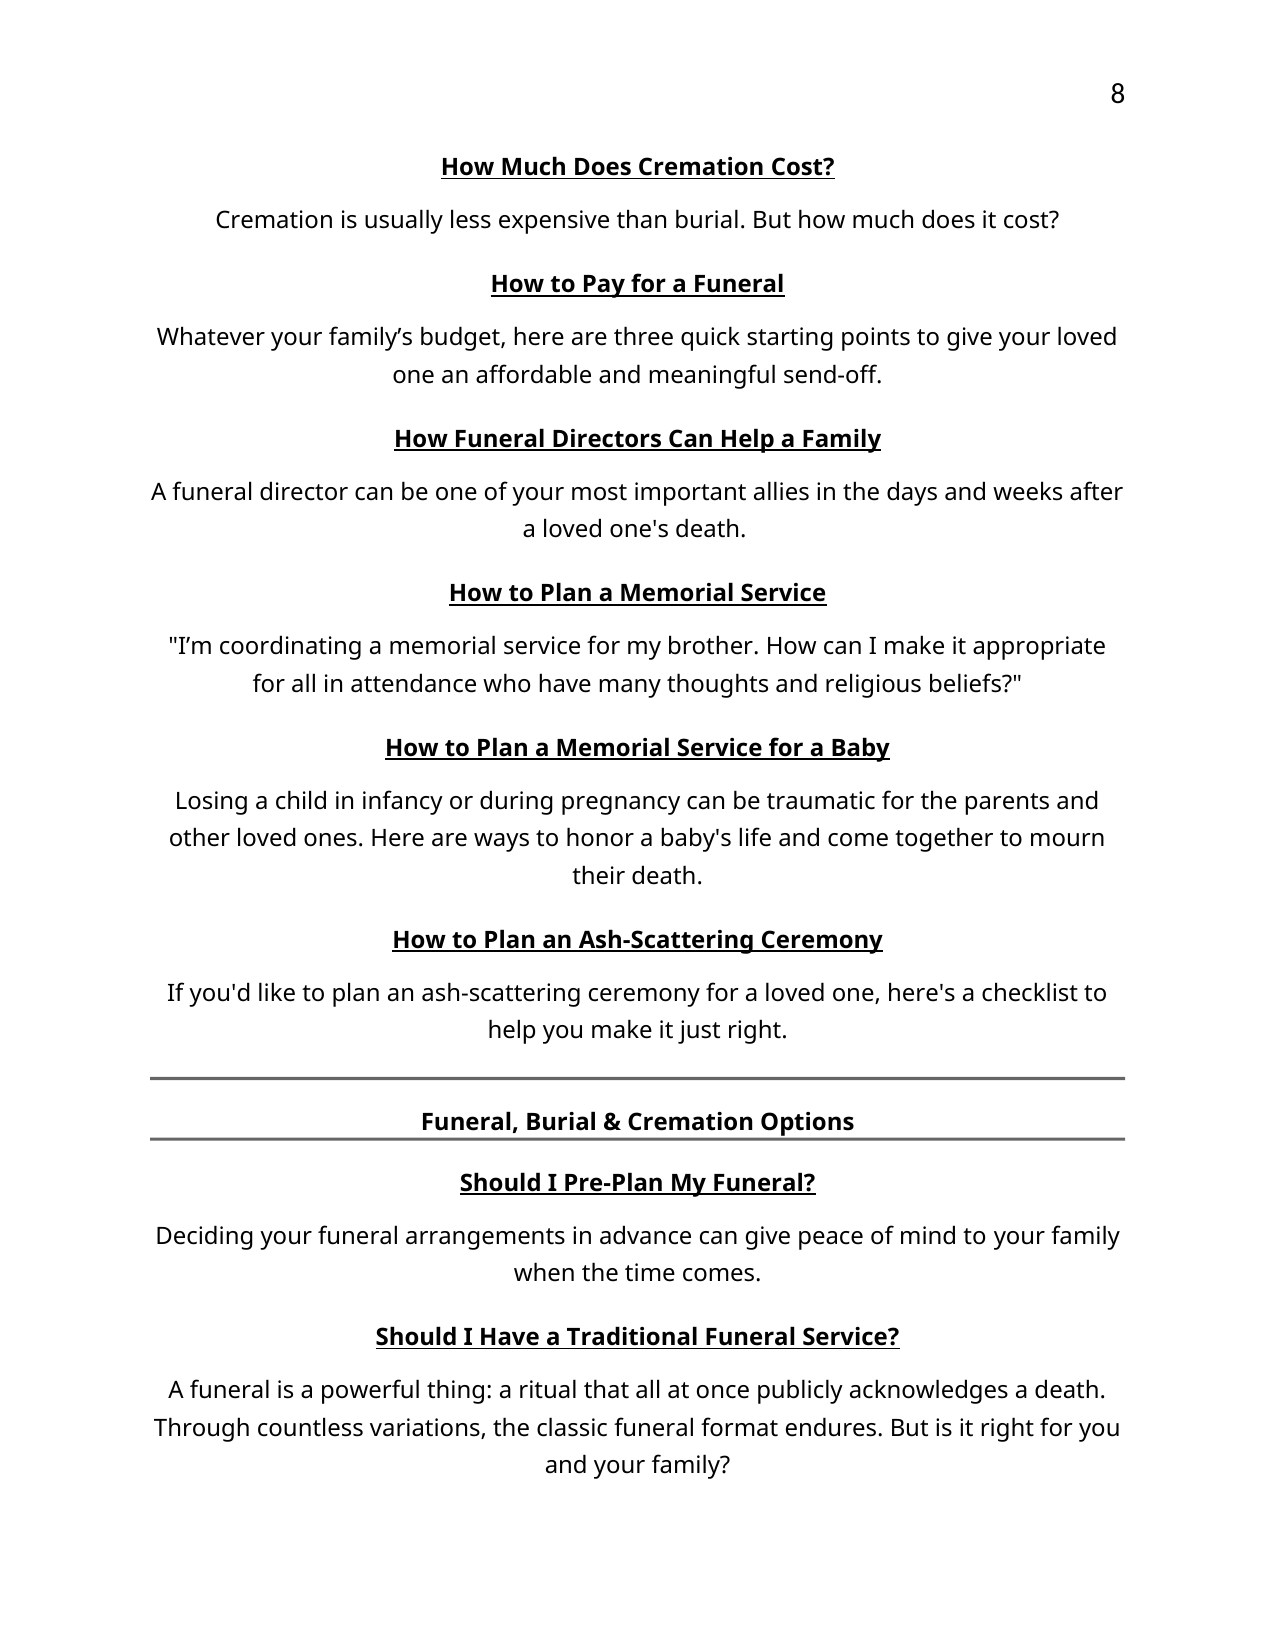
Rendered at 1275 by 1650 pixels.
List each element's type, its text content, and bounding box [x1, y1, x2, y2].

text Should I Have a Traditional Funeral Service? [150, 1320, 1125, 1353]
text If you'd like to plan an ash-scattering ceremony for a loved one, here's a checklist to help you make it just right. [150, 971, 1125, 1046]
text How to Plan an Ash-Scattering Ceremony [150, 922, 1125, 955]
text Whatever your family’s budget, here are three quick starting points to give your loved one an affordable and meaningful send-off. [150, 315, 1125, 390]
text Cremation is usually less expensive than burial. But how much does it cost? [150, 198, 1125, 236]
text Funeral, Burial & Cremation Options [150, 1105, 1125, 1137]
text Deciding your funeral arrangements in advance can give peace of mind to your family when the time comes. [150, 1214, 1125, 1289]
text A funeral is a powerful thing: a ritual that all at once publicly acknowledges a death. Through countless variations, the classic funeral format endures. But is it right for you and your family? [150, 1368, 1125, 1481]
text How Much Does Cremation Cost? [150, 150, 1125, 183]
text Should I Pre-Plan My Funeral? [150, 1166, 1125, 1198]
text Losing a child in infancy or during pregnancy can be traumatic for the parents and other loved ones. Here are ways to honor a baby's life and come together to mourn their death. [150, 779, 1125, 891]
text How Funeral Directors Can Help a Family [150, 421, 1125, 454]
text "I’m coordinating a memorial service for my brother. How can I make it appropriate for all in attendance who have many thoughts and religious beliefs?" [150, 624, 1125, 699]
text A funeral director can be one of your most important allies in the days and weeks after a loved one's death. [150, 470, 1125, 545]
text How to Pay for a Funeral [150, 267, 1125, 299]
text How to Plan a Memorial Service [150, 576, 1125, 608]
text How to Plan a Memorial Service for a Baby [150, 730, 1125, 763]
